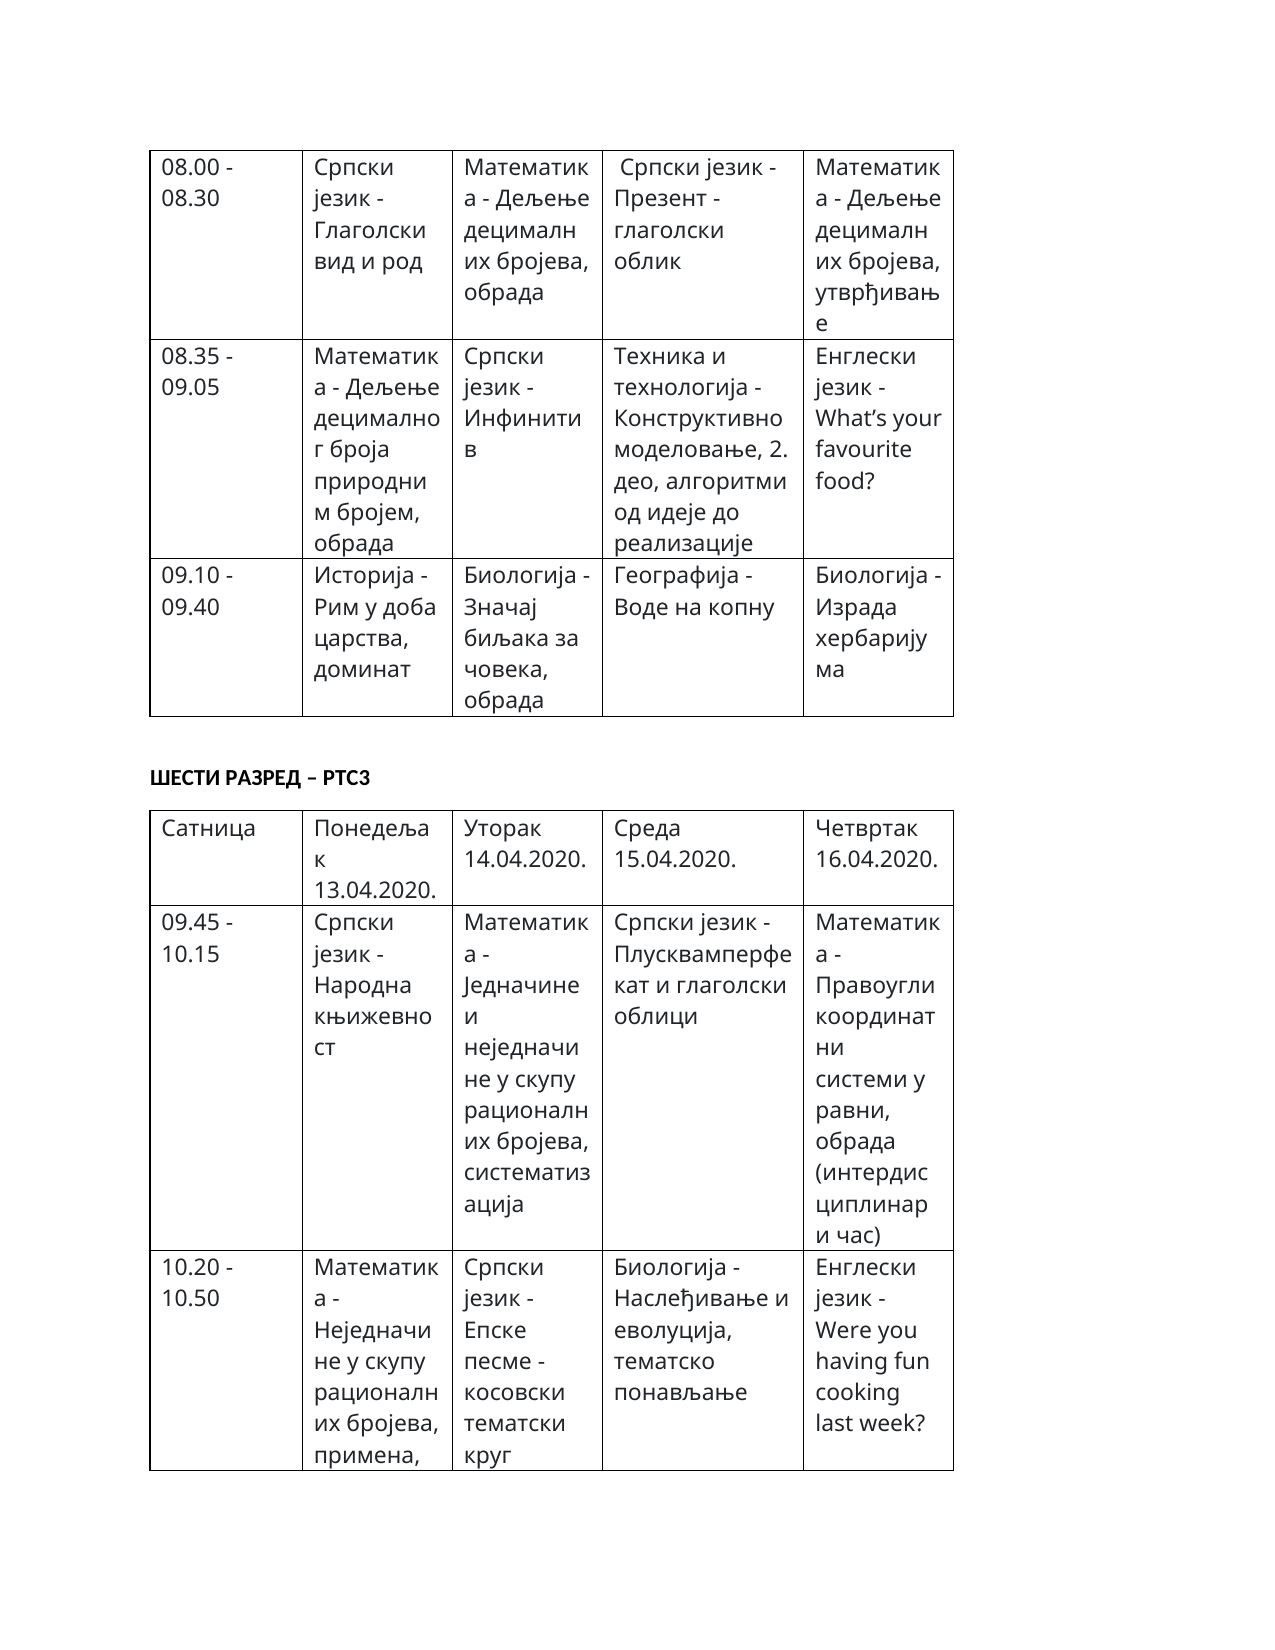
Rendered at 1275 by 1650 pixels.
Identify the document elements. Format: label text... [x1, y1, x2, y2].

table_cell Енглески језик - What’s your favourite food? [804, 340, 953, 558]
table_cell Српски језик - Плусквамперфекат и глаголски облици [603, 906, 803, 1250]
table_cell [804, 1251, 953, 1470]
table_cell Математика - Једначине и неједначине у скупу рационалних бројева, систематизација [453, 906, 602, 1250]
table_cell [303, 1251, 452, 1470]
table_cell Историја - Рим у доба царства, доминат [303, 559, 452, 716]
text ШЕСТИ РАЗРЕД – РТС3 [150, 763, 1125, 792]
table_cell Математика - Дељење децималног броја природним бројем, oбрада [303, 340, 452, 558]
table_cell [603, 1251, 803, 1470]
table_header Уторак 14.04.2020. [453, 811, 602, 905]
table_header Сатница [151, 811, 302, 905]
table_header Понедељак 13.04.2020. [303, 811, 452, 905]
table_cell Техника и технологија - Конструктивно моделовање, 2. део, алгоритми од идеје до реализације [603, 340, 803, 558]
table_cell Српски језик - Народна књижевност [303, 906, 452, 1250]
table_cell Српски језик - Глаголски вид и род [303, 151, 452, 338]
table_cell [453, 1251, 602, 1470]
table_cell Српски језик - Презент - глаголски облик [603, 151, 803, 338]
table_cell 09.45 - 10.15 [151, 906, 302, 1250]
table_cell Биологија - Значај биљака за човека, обрада [453, 559, 602, 716]
table_cell 08.35 - 09.05 [151, 340, 302, 558]
table_cell Математика - Дељење децималних бројева, утврђивање [804, 151, 953, 338]
table_cell Српски језик - Инфинитив [453, 340, 602, 558]
table_cell Математика - Дељење децималних бројева, обрада [453, 151, 602, 338]
table_cell 09.10 - 09.40 [151, 559, 302, 716]
table_cell 08.00 - 08.30 [151, 151, 302, 338]
table_header Четвртак 16.04.2020. [804, 811, 953, 905]
table_cell Биологија - Израда хербаријумa [804, 559, 953, 716]
table_cell 10.20 - 10.50 [151, 1251, 302, 1470]
table_cell Математика - Правоугли координатни системи у равни, обрада (интердисциплинари час) [804, 906, 953, 1250]
table_cell Географија - Воде на копну [603, 559, 803, 716]
table_header Среда 15.04.2020. [603, 811, 803, 905]
